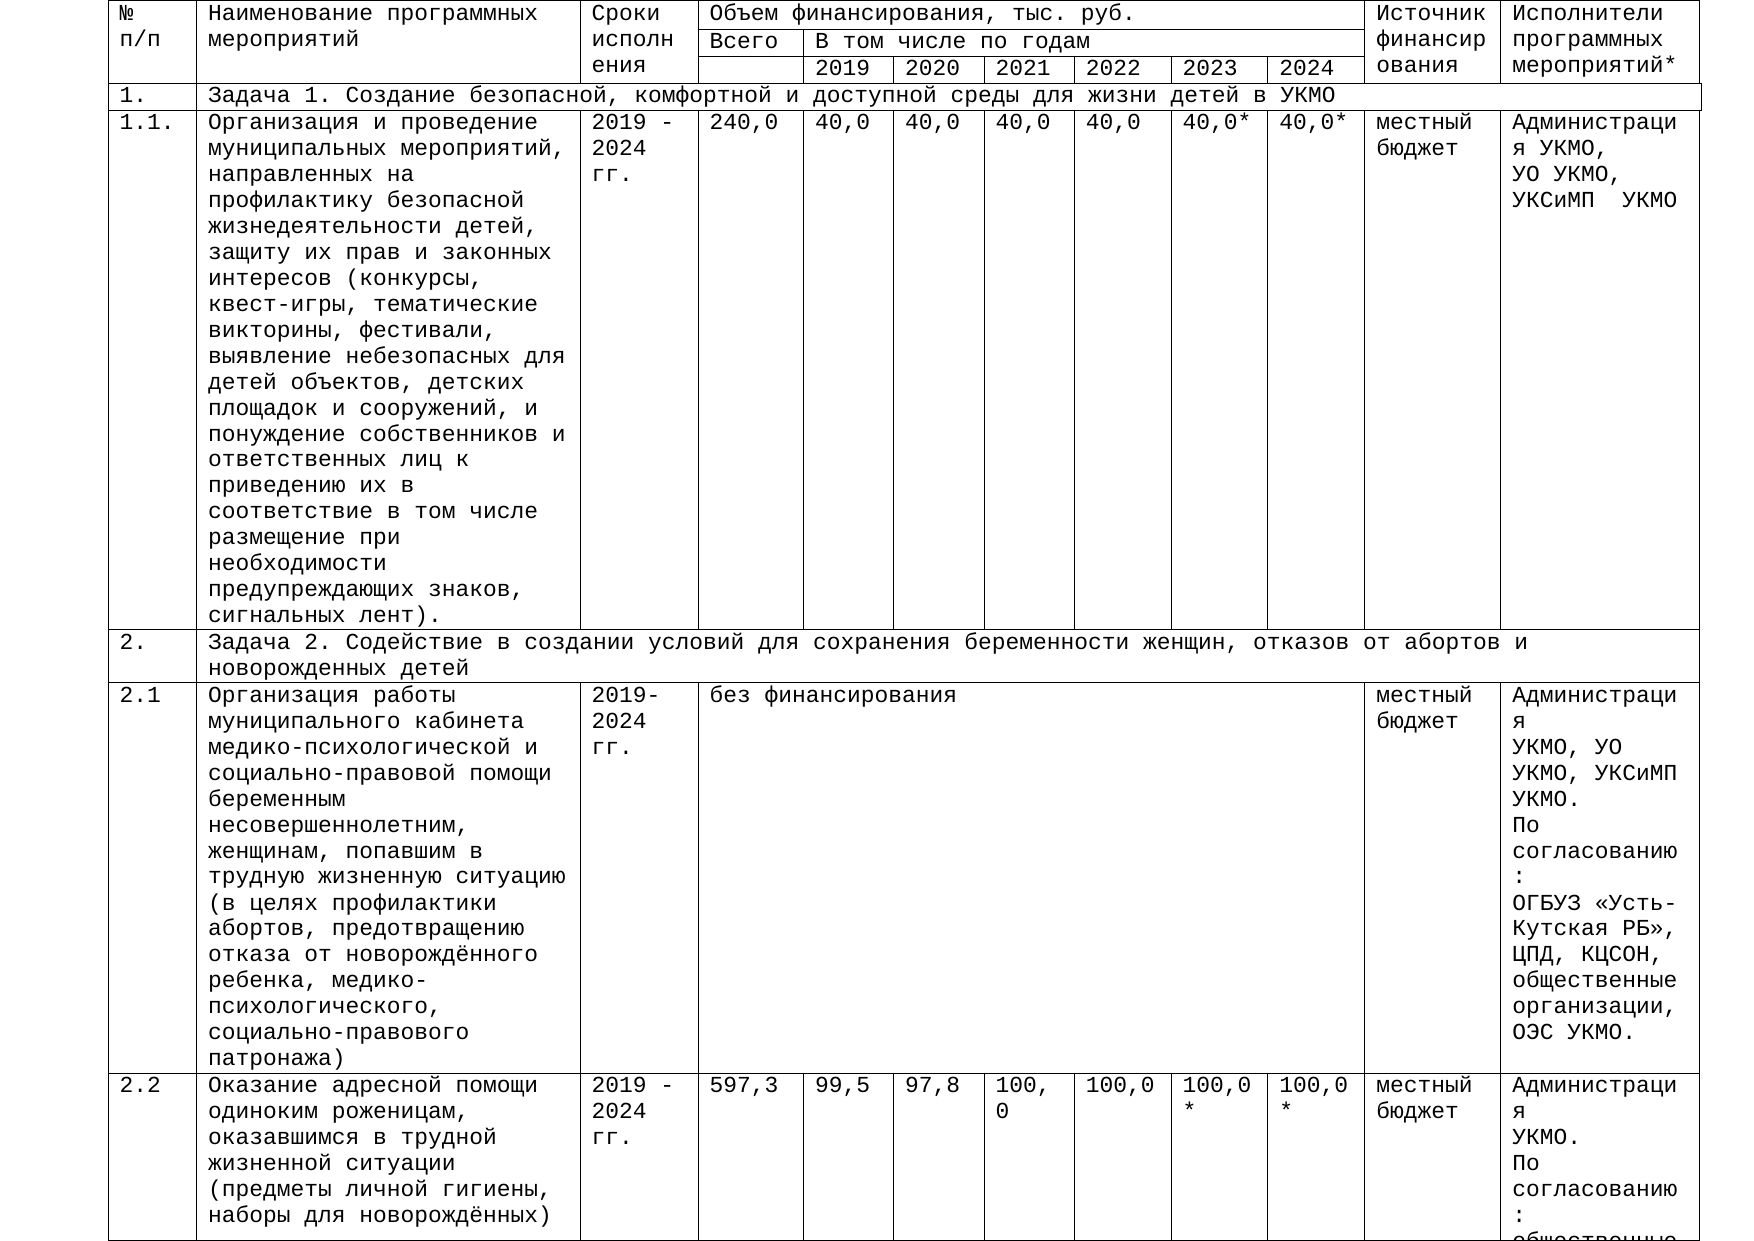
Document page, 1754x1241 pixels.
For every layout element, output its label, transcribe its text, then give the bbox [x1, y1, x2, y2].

table_cell Оказание адресной помощи одиноким роженицам, оказавшимся в трудной жизненной ситуации (предметы личной гигиены, наборы для новорождённых) [197, 1074, 580, 1240]
table_cell 2019 - 2024 гг. [581, 111, 698, 629]
table_cell Администрация УКМО. По согласованию: общественные организации [1501, 1074, 1699, 1240]
table_cell 40,0 [985, 111, 1074, 629]
table_cell 100,0* [1268, 1074, 1364, 1240]
table_cell местный бюджет [1365, 683, 1500, 1072]
table_cell 40,0* [1172, 111, 1267, 629]
table_cell 40,0 [894, 111, 984, 629]
table_cell 2022 [1075, 57, 1171, 83]
table_cell 2.2 [109, 1074, 196, 1240]
table_cell 2.1 [109, 683, 196, 1072]
table_cell 2019 [804, 57, 893, 83]
table_cell [699, 57, 803, 83]
table_cell 2019-2024 гг. [581, 683, 698, 1072]
table_cell 100,0* [1172, 1074, 1267, 1240]
table_header Исполнители программных мероприятий* [1501, 1, 1699, 83]
table_cell 99,5 [804, 1074, 893, 1240]
table_cell 597,3 [699, 1074, 803, 1240]
table_cell Организация и проведение муниципальных мероприятий, направленных на профилактику безопасной жизнедеятельности детей, защиту их прав и законных интересов (конкурсы, квест-игры, тематические викторины, фестивали, выявление небезопасных для детей объектов, детских площадок и сооружений, и понуждение собственников и ответственных лиц к приведению их в соответствие в том числе размещение при необходимости предупреждающих знаков, сигнальных лент). [197, 111, 580, 629]
table_cell Задача 1. Создание безопасной, комфортной и доступной среды для жизни детей в УКМО [197, 84, 1701, 109]
table_header Источник финансирования [1365, 1, 1500, 83]
table_cell 2024 [1268, 57, 1364, 83]
table_cell 2021 [985, 57, 1074, 83]
table_cell 100,0 [1075, 1074, 1171, 1240]
table_cell без финансирования [699, 683, 1364, 1072]
table_cell 100,0 [985, 1074, 1074, 1240]
table_cell Задача 2. Содействие в создании условий для сохранения беременности женщин, отказов от абортов и новорожденных детей [197, 630, 1699, 682]
table_cell 97,8 [894, 1074, 984, 1240]
table_cell 240,0 [699, 111, 803, 629]
table_header Объем финансирования, тыс. руб. [699, 1, 1364, 29]
table_cell 2019 - 2024 гг. [581, 1074, 698, 1240]
table_cell Администрация УКМО, УО УКМО, УКСиМП УКМО. По согласованию: ОГБУЗ «Усть-Кутская РБ», ЦПД, КЦСОН, общественные организации, ОЭС УКМО. [1501, 683, 1699, 1072]
table_cell местный бюджет [1365, 1074, 1500, 1240]
table_cell Организация работы муниципального кабинета медико-психологической и социально-правовой помощи беременным несовершеннолетним, женщинам, попавшим в трудную жизненную ситуацию (в целях профилактики абортов, предотвращению отказа от новорождённого ребенка, медико-психологического, социально-правового патронажа) [197, 683, 580, 1072]
table_cell 2023 [1172, 57, 1267, 83]
table_cell 40,0 [804, 111, 893, 629]
table_cell В том числе по годам [804, 30, 1364, 56]
table_cell 40,0 [1075, 111, 1171, 629]
table_header Сроки исполнения [581, 1, 698, 83]
table_cell 1.1. [109, 111, 196, 629]
table_cell Всего [699, 30, 803, 56]
table_cell 1. [109, 84, 196, 109]
table_header Наименование программных мероприятий [197, 1, 580, 83]
table_cell 40,0* [1268, 111, 1364, 629]
table_cell местный бюджет [1365, 111, 1500, 629]
table_cell 2. [109, 630, 196, 682]
table_cell Администрация УКМО, УО УКМО, УКСиМП УКМО [1501, 111, 1699, 629]
table_cell 2020 [894, 57, 984, 83]
table_header № п/п [109, 1, 196, 83]
